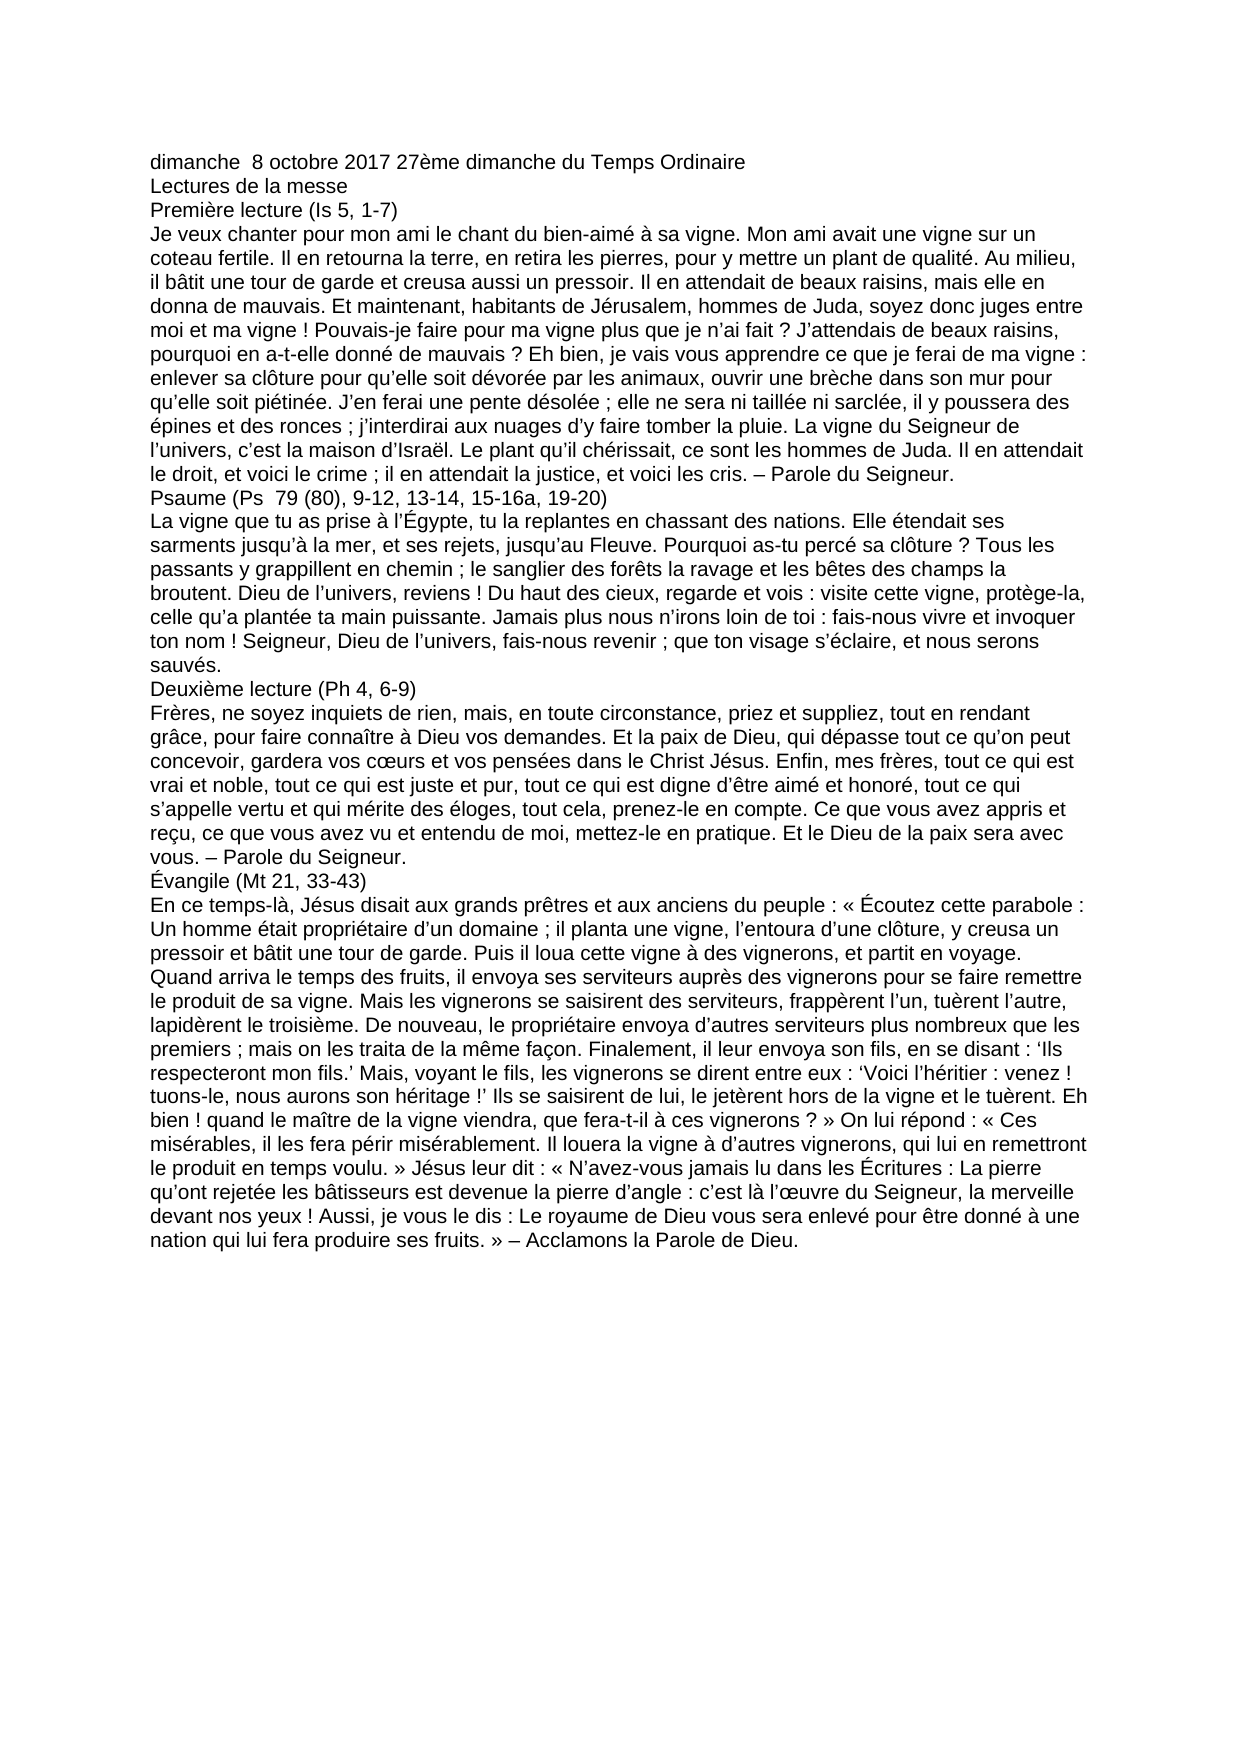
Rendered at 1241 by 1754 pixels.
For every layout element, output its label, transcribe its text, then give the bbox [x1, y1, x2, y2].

text En ce temps-là, Jésus disait aux grands prêtres et aux anciens du peuple : « Écoutez cette parabole : Un homme était propriétaire d’un domaine ; il planta une vigne, l’entoura d’une clôture, y creusa un pressoir et bâtit une tour de garde. Puis il loua cette vigne à des vignerons, et partit en voyage. Quand arriva le temps des fruits, il envoya ses serviteurs auprès des vignerons pour se faire remettre le produit de sa vigne. Mais les vignerons se saisirent des serviteurs, frappèrent l’un, tuèrent l’autre, lapidèrent le troisième. De nouveau, le propriétaire envoya d’autres serviteurs plus nombreux que les premiers ; mais on les traita de la même façon. Finalement, il leur envoya son fils, en se disant : ‘Ils respecteront mon fils.’ Mais, voyant le fils, les vignerons se dirent entre eux : ‘Voici l’héritier : venez ! tuons-le, nous aurons son héritage !’ Ils se saisirent de lui, le jetèrent hors de la vigne et le tuèrent. Eh bien ! quand le maître de la vigne viendra, que fera-t-il à ces vignerons ? » On lui répond : « Ces misérables, il les fera périr misérablement. Il louera la vigne à d’autres vignerons, qui lui en remettront le produit en temps voulu. » Jésus leur dit : « N’avez-vous jamais lu dans les Écritures : La pierre qu’ont rejetée les bâtisseurs est devenue la pierre d’angle : c’est là l’œuvre du Seigneur, la merveille devant nos yeux ! Aussi, je vous le dis : Le royaume de Dieu vous sera enlevé pour être donné à une nation qui lui fera produire ses fruits. » – Acclamons la Parole de Dieu. [150, 893, 1090, 1252]
text Frères, ne soyez inquiets de rien, mais, en toute circonstance, priez et suppliez, tout en rendant grâce, pour faire connaître à Dieu vos demandes. Et la paix de Dieu, qui dépasse tout ce qu’on peut concevoir, gardera vos cœurs et vos pensées dans le Christ Jésus. Enfin, mes frères, tout ce qui est vrai et noble, tout ce qui est juste et pur, tout ce qui est digne d’être aimé et honoré, tout ce qui s’appelle vertu et qui mérite des éloges, tout cela, prenez-le en compte. Ce que vous avez appris et reçu, ce que vous avez vu et entendu de moi, mettez-le en pratique. Et le Dieu de la paix sera avec vous. – Parole du Seigneur. [150, 701, 1090, 869]
text Je veux chanter pour mon ami le chant du bien-aimé à sa vigne. Mon ami avait une vigne sur un coteau fertile. Il en retourna la terre, en retira les pierres, pour y mettre un plant de qualité. Au milieu, il bâtit une tour de garde et creusa aussi un pressoir. Il en attendait de beaux raisins, mais elle en donna de mauvais. Et maintenant, habitants de Jérusalem, hommes de Juda, soyez donc juges entre moi et ma vigne ! Pouvais-je faire pour ma vigne plus que je n’ai fait ? J’attendais de beaux raisins, pourquoi en a-t-elle donné de mauvais ? Eh bien, je vais vous apprendre ce que je ferai de ma vigne : enlever sa clôture pour qu’elle soit dévorée par les animaux, ouvrir une brèche dans son mur pour qu’elle soit piétinée. J’en ferai une pente désolée ; elle ne sera ni taillée ni sarclée, il y poussera des épines et des ronces ; j’interdirai aux nuages d’y faire tomber la pluie. La vigne du Seigneur de l’univers, c’est la maison d’Israël. Le plant qu’il chérissait, ce sont les hommes de Juda. Il en attendait le droit, et voici le crime ; il en attendait la justice, et voici les cris. – Parole du Seigneur. [150, 222, 1090, 485]
text La vigne que tu as prise à l’Égypte, tu la replantes en chassant des nations. Elle étendait ses sarments jusqu’à la mer, et ses rejets, jusqu’au Fleuve. Pourquoi as-tu percé sa clôture ? Tous les passants y grappillent en chemin ; le sanglier des forêts la ravage et les bêtes des champs la broutent. Dieu de l’univers, reviens ! Du haut des cieux, regarde et vois : visite cette vigne, protège-la, celle qu’a plantée ta main puissante. Jamais plus nous n’irons loin de toi : fais-nous vivre et invoquer ton nom ! Seigneur, Dieu de l’univers, fais-nous revenir ; que ton visage s’éclaire, et nous serons sauvés. [150, 509, 1090, 677]
